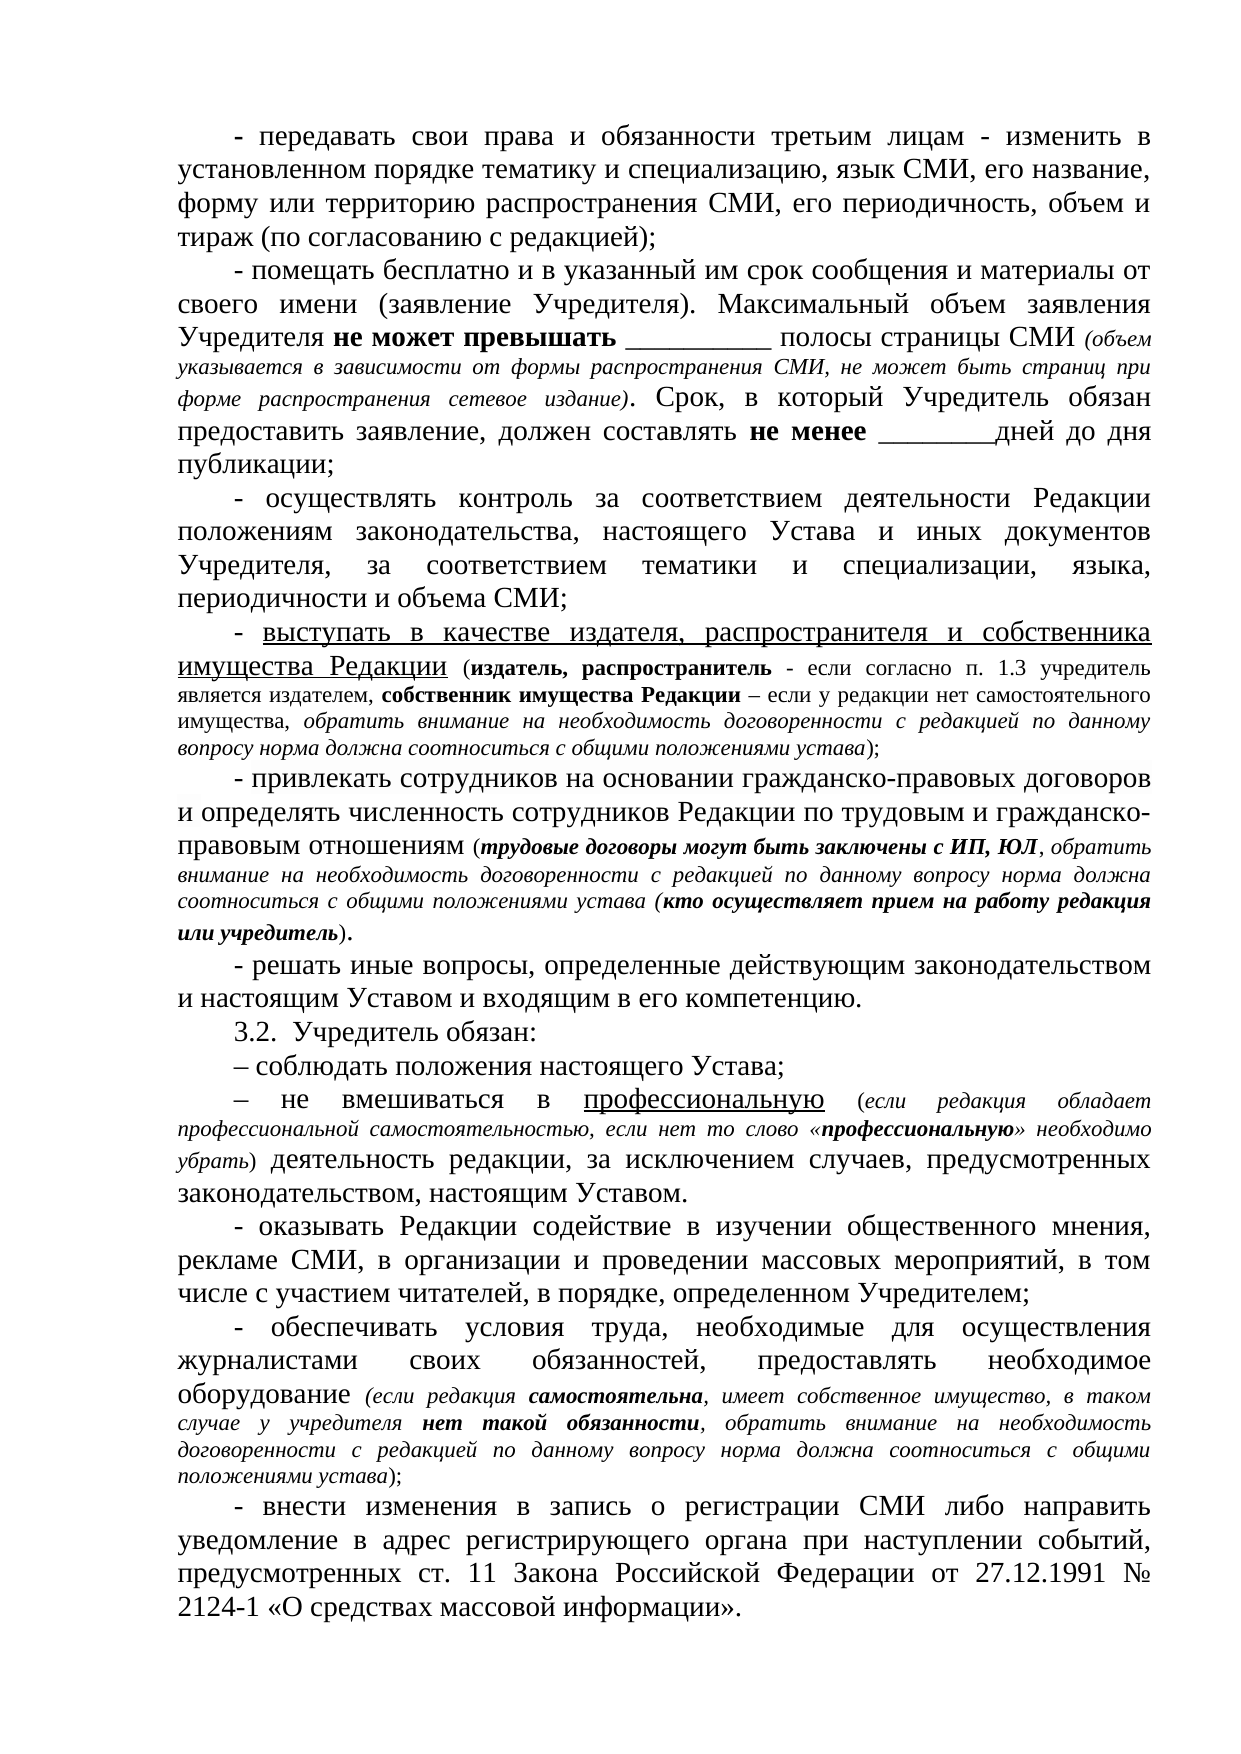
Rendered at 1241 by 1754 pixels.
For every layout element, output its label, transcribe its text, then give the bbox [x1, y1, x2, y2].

text – соблюдать положения настоящего Устава; [177, 1048, 1152, 1081]
text - оказывать Редакции содействие в изучении общественного мнения, рекламе СМИ, в организации и проведении массовых мероприятий, в том числе с участием читателей, в порядке, определенном Учредителем; [177, 1208, 1152, 1309]
text - передавать свои права и обязанности третьим лицам - изменить в установленном порядке тематику и специализацию, язык СМИ, его название, форму или территорию распространения СМИ, его периодичность, объем и тираж (по согласованию с редакцией); [177, 118, 1152, 252]
text - обеспечивать условия труда, необходимые для осуществления журналистами своих обязанностей, предоставлять необходимое оборудование (если редакция самостоятельна, имеет собственное имущество, в таком случае у учредителя нет такой обязанности, обратить внимание на необходимость договоренности с редакцией по данному вопросу норма должна соотноситься с общими положениями устава); [177, 1309, 1152, 1488]
text – не вмешиваться в профессиональную (если редакция обладает профессиональной самостоятельностью, если нет то слово «профессиональную» необходимо убрать) деятельность редакции, за исключением случаев, предусмотренных законодательством, настоящим Уставом. [177, 1081, 1152, 1208]
text - внести изменения в запись о регистрации СМИ либо направить уведомление в адрес регистрирующего органа при наступлении событий, предусмотренных ст. 11 Закона Российской Федерации от 27.12.1991 № 2124-1 «О средствах массовой информации». [177, 1488, 1152, 1623]
text - решать иные вопросы, определенные действующим законодательством и настоящим Уставом и входящим в его компетенцию. [177, 947, 1152, 1014]
text 3.2. Учредитель обязан: [177, 1014, 1152, 1048]
text - осуществлять контроль за соответствием деятельности Редакции положениям законодательства, настоящего Устава и иных документов Учредителя, за соответствием тематики и специализации, языка, периодичности и объема СМИ; [177, 480, 1152, 614]
text - выступать в качестве издателя, распространителя и собственника имущества Редакции (издатель, распространитель - если согласно п. 1.3 учредитель является издателем, собственник имущества Редакции – если у редакции нет самостоятельного имущества, обратить внимание на необходимость договоренности с редакцией по данному вопросу норма должна соотноситься с общими положениями устава); [177, 614, 1152, 760]
text - привлекать сотрудников на основании гражданско-правовых договоров и определять численность сотрудников Редакции по трудовым и гражданско-правовым отношениям (трудовые договоры могут быть заключены с ИП, ЮЛ, обратить внимание на необходимость договоренности с редакцией по данному вопросу норма должна соотноситься с общими положениями устава (кто осуществляет прием на работу редакция или учредитель). [177, 760, 1152, 947]
text - помещать бесплатно и в указанный им срок сообщения и материалы от своего имени (заявление Учредителя). Максимальный объем заявления Учредителя не может превышать __________ полосы страницы СМИ (объем указывается в зависимости от формы распространения СМИ, не может быть страниц при форме распространения сетевое издание). Срок, в который Учредитель обязан предоставить заявление, должен составлять не менее ________дней до дня публикации; [177, 252, 1152, 480]
